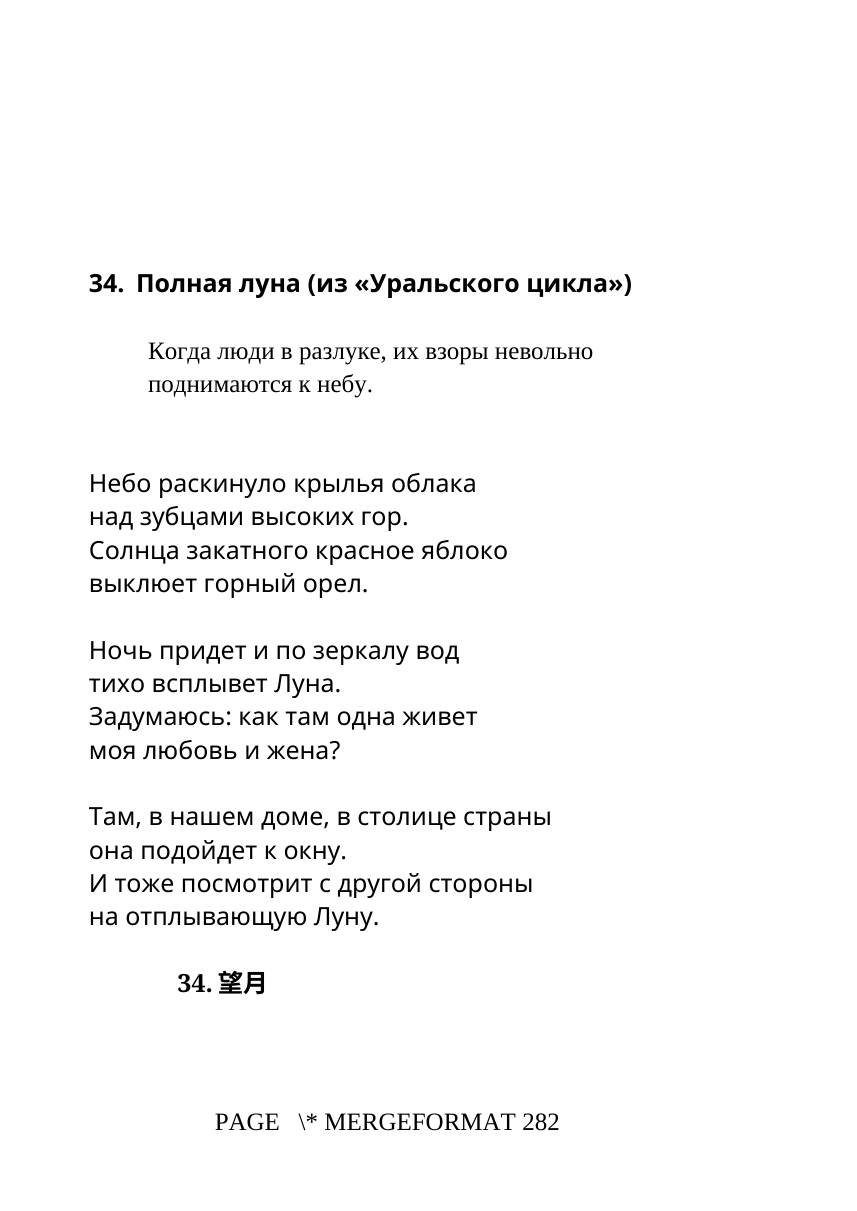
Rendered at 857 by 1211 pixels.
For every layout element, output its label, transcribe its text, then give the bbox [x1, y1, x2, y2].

text Задумаюсь: как там одна живет [89, 699, 679, 732]
list Полная луна (из «Уральского цикла») [89, 266, 679, 299]
text Солнца закатного красное яблоко [89, 532, 679, 566]
text моя любовь и жена? [89, 732, 679, 766]
text она подойдет к окну. [89, 832, 679, 866]
text выклюет горный орел. [89, 566, 679, 599]
text Небо раскинуло крылья облака [89, 466, 679, 499]
text Ночь придет и по зеркалу вод [89, 632, 679, 666]
text Когда люди в разлуке, их взоры невольно поднимаются к небу. [148, 332, 679, 399]
text Там, в нашем доме, в столице страны [89, 799, 679, 832]
text И тоже посмотрит с другой стороны [89, 866, 679, 899]
list 望月 [177, 966, 679, 999]
text над зубцами высоких гор. [89, 499, 679, 532]
text тихо всплывет Луна. [89, 666, 679, 699]
text на отплывающую Луну. [89, 899, 679, 932]
